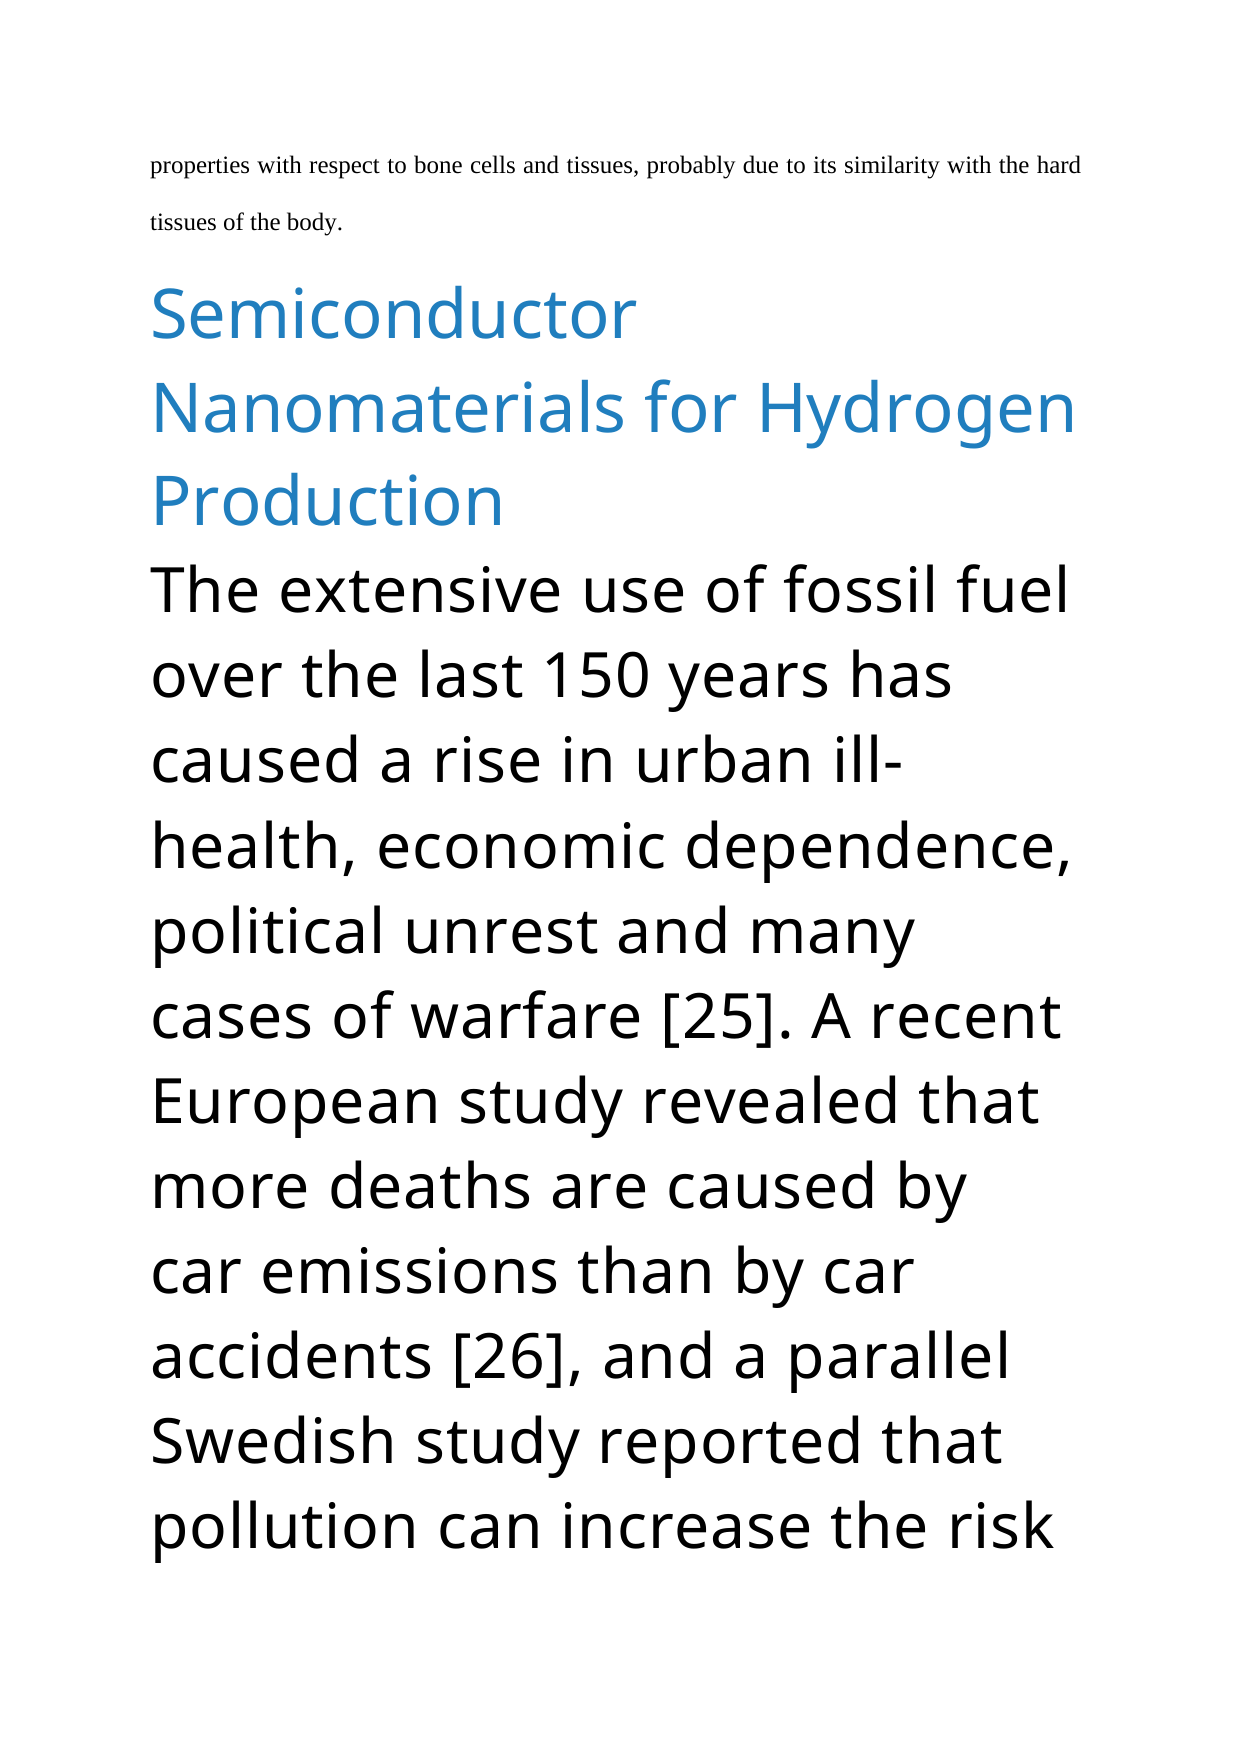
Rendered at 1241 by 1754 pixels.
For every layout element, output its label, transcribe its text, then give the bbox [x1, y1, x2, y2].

text political unrest and many cases of warfare [25]. A recent [150, 886, 1090, 1057]
text The extensive use of fossil fuel over the last 150 years has [150, 546, 1090, 716]
text car emissions than by car accidents [26], and a parallel [150, 1227, 1090, 1397]
text Semiconductor Nanomaterials for Hydrogen [150, 265, 1090, 452]
text caused a rise in urban ill-health, economic dependence, [150, 716, 1090, 886]
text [131, 150, 1090, 236]
text Production [150, 452, 1090, 546]
text Swedish study reported that pollution can increase the risk [150, 1397, 1090, 1567]
text European study revealed that more deaths are caused by [150, 1057, 1090, 1227]
